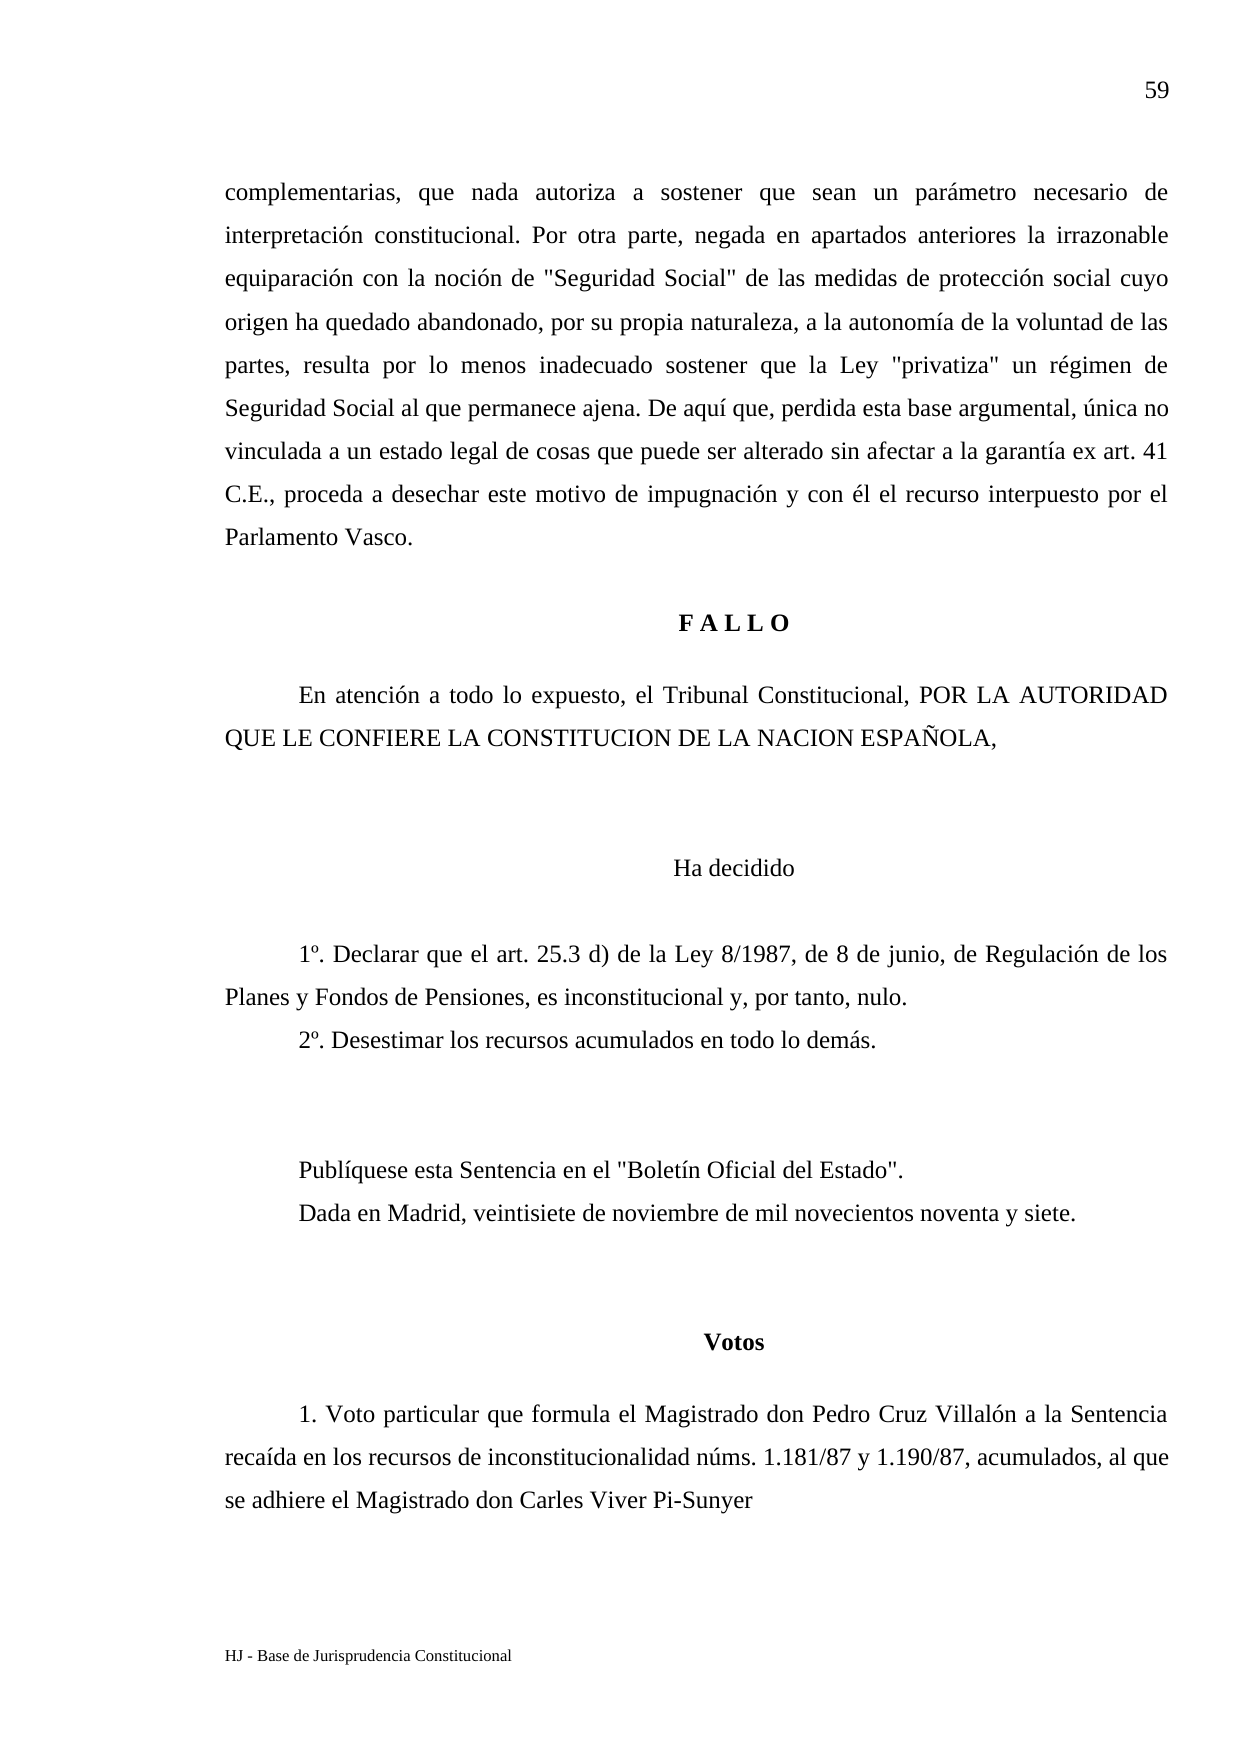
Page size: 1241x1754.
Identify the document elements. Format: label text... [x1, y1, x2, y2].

text Dada en Madrid, veintisiete de noviembre de mil novecientos noventa y siete. [224, 1198, 1169, 1227]
text 1. Voto particular que formula el Magistrado don Pedro Cruz Villalón a la Sentencia recaída en los recursos de inconstitucionalidad núms. 1.181/87 y 1.190/87, acumulados, al que se adhiere el Magistrado don Carles Viver Pi-Sunyer [224, 1399, 1169, 1514]
text 1º. Declarar que el art. 25.3 d) de la Ley 8/1987, de 8 de junio, de Regulación de los Planes y Fondos de Pensiones, es inconstitucional y, por tanto, nulo. [224, 939, 1169, 1011]
text 2º. Desestimar los recursos acumulados en todo lo demás. [224, 1025, 1169, 1054]
text Publíquese esta Sentencia en el "Boletín Oficial del Estado". [224, 1155, 1169, 1183]
text Ha decidido [224, 853, 1169, 882]
text En atención a todo lo expuesto, el Tribunal Constitucional, POR LA AUTORIDAD QUE LE CONFIERE LA CONSTITUCION DE LA NACION ESPAÑOLA, [224, 680, 1169, 752]
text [224, 177, 1169, 551]
subtitle F A L L O [224, 608, 1169, 637]
subtitle Votos [224, 1327, 1169, 1356]
